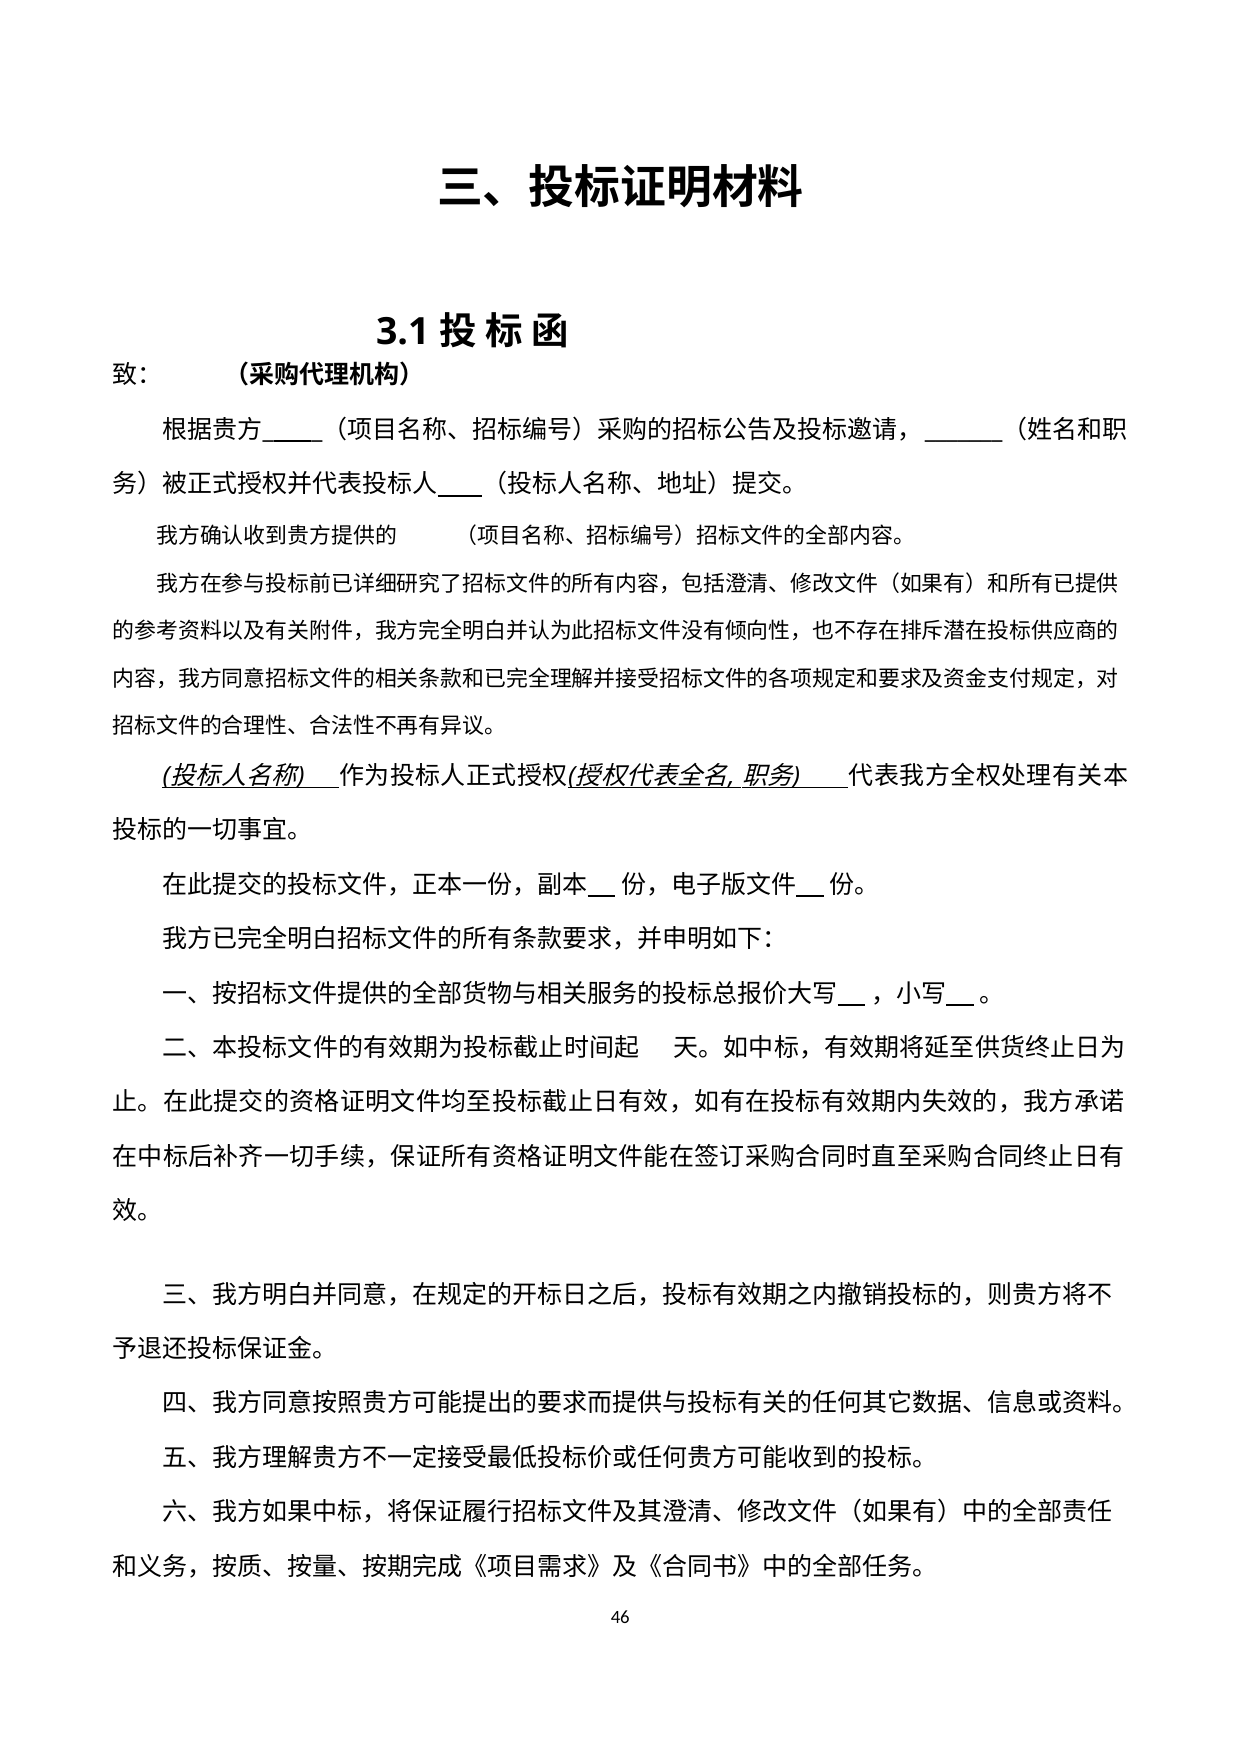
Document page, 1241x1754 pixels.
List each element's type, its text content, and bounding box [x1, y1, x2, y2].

text 六、我方如果中标，将保证履行招标文件及其澄清、修改文件（如果有）中的全部责任和义务，按质、按量、按期完成《项目需求》及《合同书》中的全部任务。 [112, 1492, 1128, 1582]
text 我方在参与投标前已详细研究了招标文件的所有内容，包括澄清、修改文件（如果有）和所有已提供的参考资料以及有关附件，我方完全明白并认为此招标文件没有倾向性，也不存在排斥潜在投标供应商的内容，我方同意招标文件的相关条款和已完全理解并接受招标文件的各项规定和要求及资金支付规定，对招标文件的合理性、合法性不再有异议。 [112, 566, 1128, 740]
text 在此提交的投标文件，正本一份，副本 份，电子版文件 份。 [112, 864, 1128, 901]
text 三、我方明白并同意，在规定的开标日之后，投标有效期之内撤销投标的，则贵方将不予退还投标保证金。 [112, 1274, 1128, 1365]
text 五、我方理解贵方不一定接受最低投标价或任何贵方可能收到的投标。 [112, 1437, 1128, 1473]
text 我方已完全明白招标文件的所有条款要求，并申明如下： [112, 919, 1128, 955]
text 三、投标证明材料 [112, 150, 1128, 216]
text 一、按招标文件提供的全部货物与相关服务的投标总报价大写 ，小写 。 [112, 973, 1128, 1009]
text 四、我方同意按照贵方可能提出的要求而提供与投标有关的任何其它数据、信息或资料。 [112, 1383, 1128, 1419]
text 根据贵方__ _（项目名称、招标编号）采购的招标公告及投标邀请，_______（姓名和职务）被正式授权并代表投标人 （投标人名称、地址）提交。 [112, 409, 1128, 500]
text 我方确认收到贵方提供的 （项目名称、招标编号）招标文件的全部内容。 [112, 518, 1128, 550]
text (投标人名称) 作为投标人正式授权(授权代表全名, 职务) 代表我方全权处理有关本投标的一切事宜。 [112, 756, 1128, 846]
text 致： （采购代理机构） [112, 355, 1128, 391]
text 3.1 投 标 函 [112, 301, 1128, 355]
text 二、本投标文件的有效期为投标截止时间起 天。如中标，有效期将延至供货终止日为止。在此提交的资格证明文件均至投标截止日有效，如有在投标有效期内失效的，我方承诺在中标后补齐一切手续，保证所有资格证明文件能在签订采购合同时直至采购合同终止日有效。 [112, 1027, 1128, 1227]
